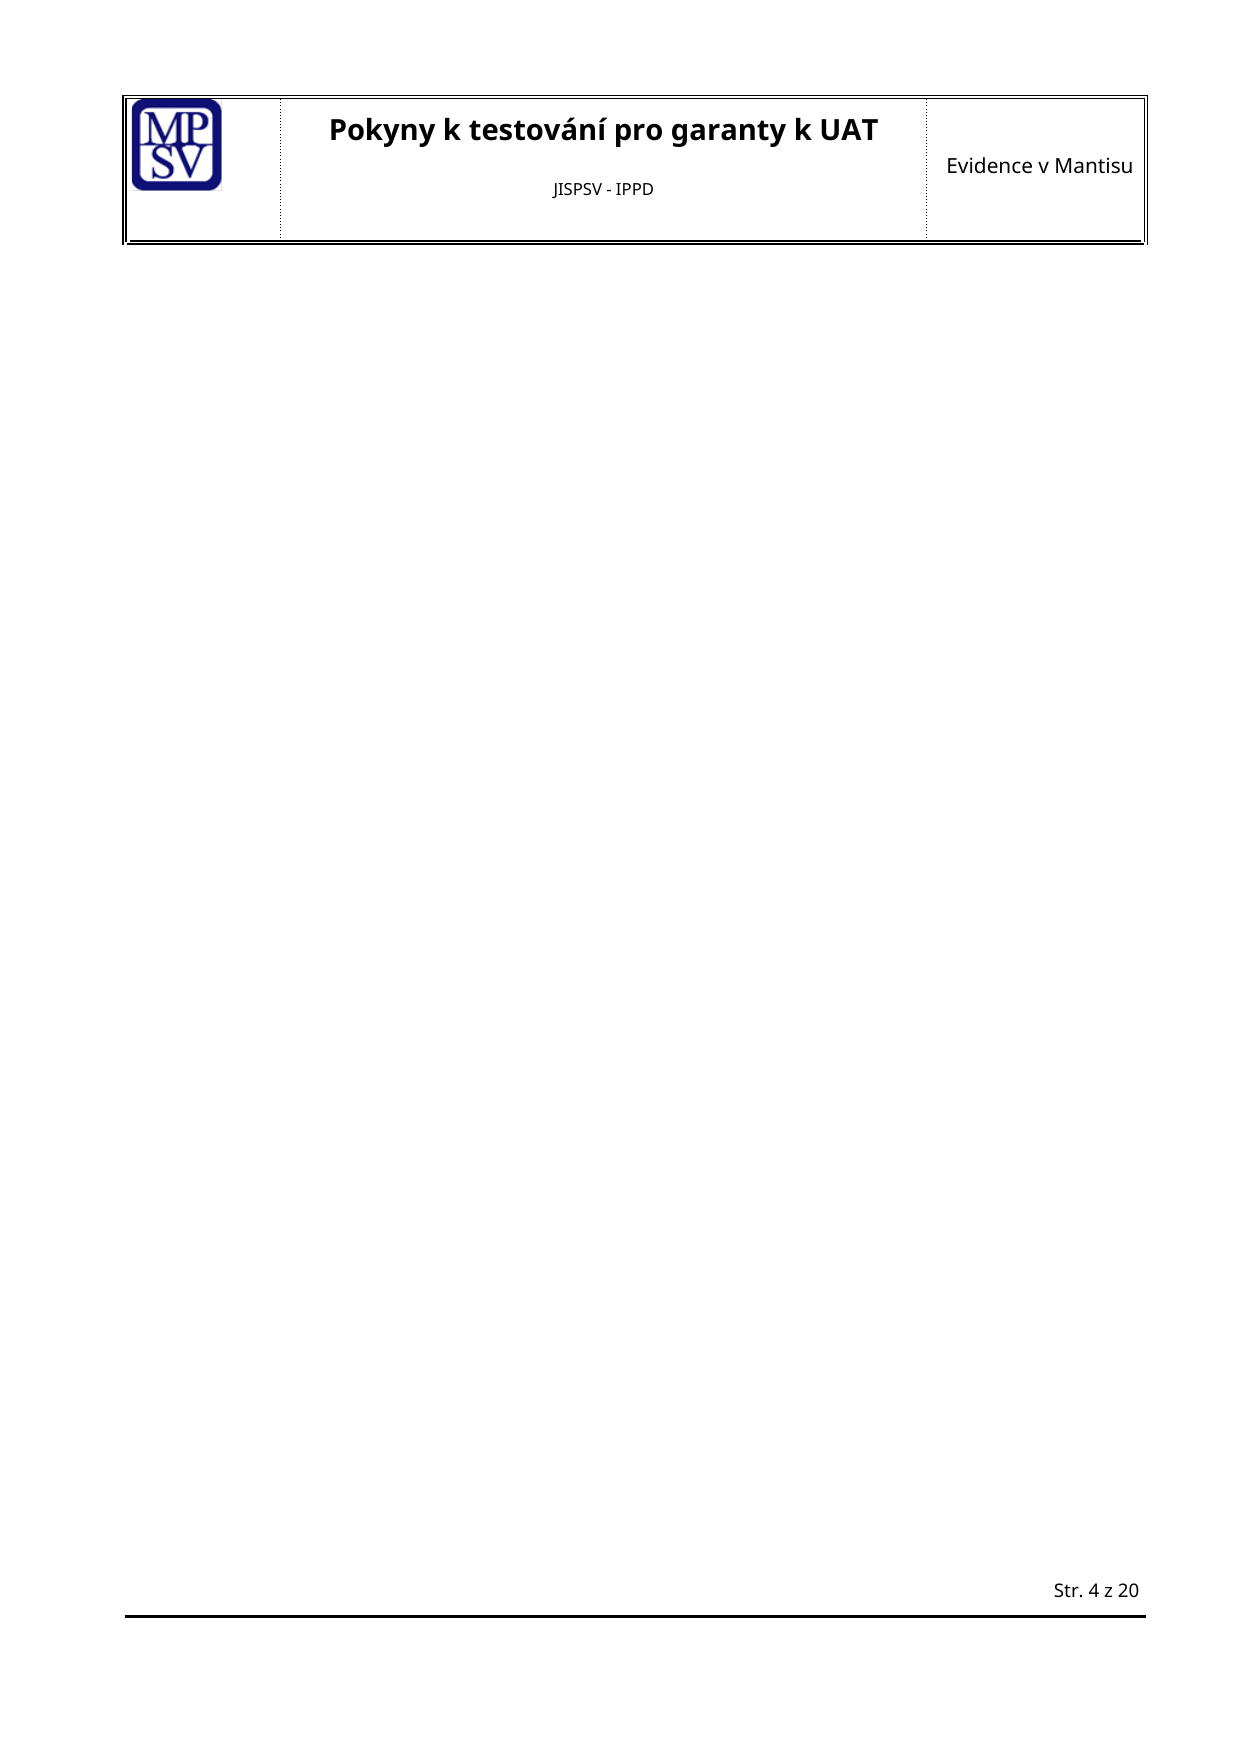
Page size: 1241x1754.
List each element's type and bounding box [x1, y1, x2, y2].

picture [131, 99, 223, 192]
